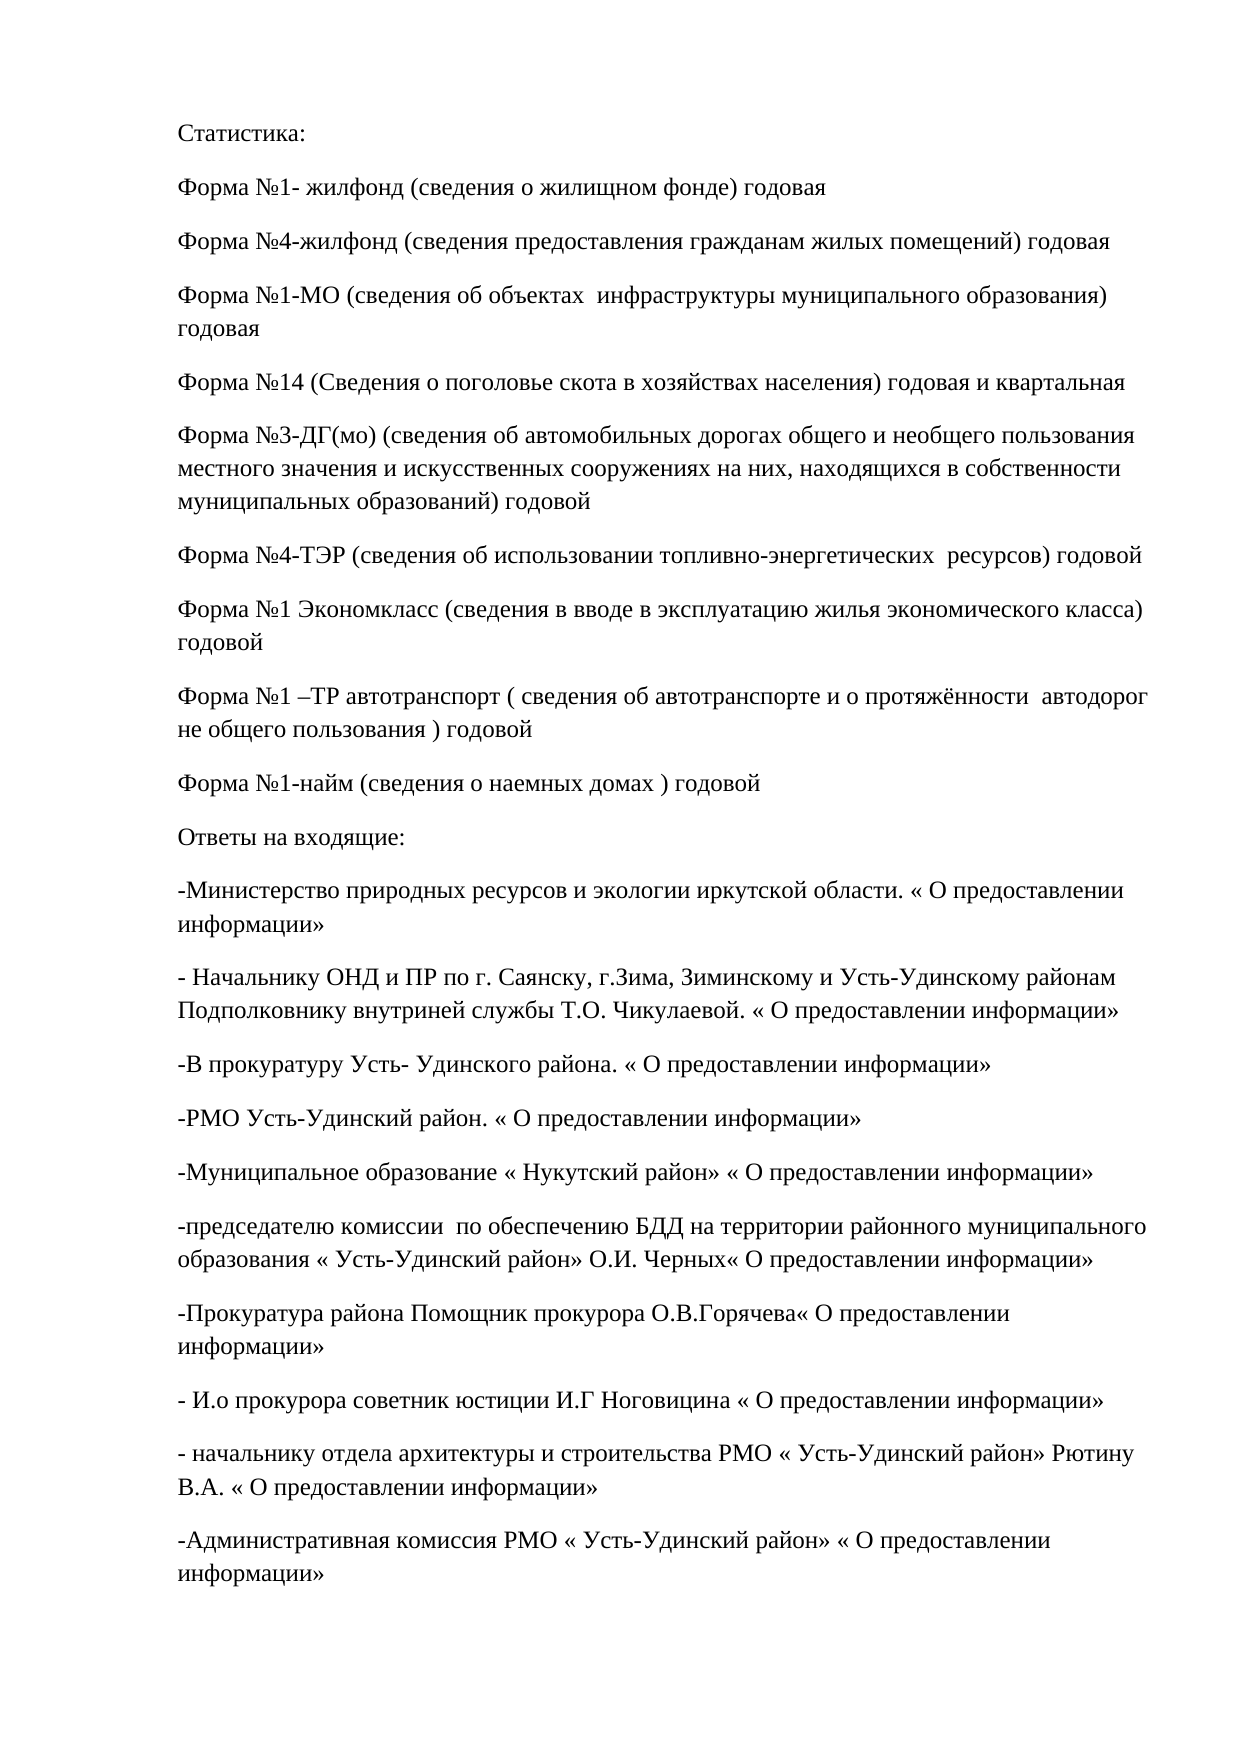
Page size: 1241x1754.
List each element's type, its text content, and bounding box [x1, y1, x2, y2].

text - И.о прокурора советник юстиции И.Г Ноговицина « О предоставлении информации» [177, 1385, 1152, 1413]
text -Прокуратура района Помощник прокурора О.В.Горячева« О предоставлении информации» [177, 1298, 1152, 1359]
text Форма №4-жилфонд (сведения предоставления гражданам жилых помещений) годовая [177, 226, 1152, 254]
text Форма №3-ДГ(мо) (сведения об автомобильных дорогах общего и необщего пользования местного значения и искусственных сооружениях на них, находящихся в собственности муниципальных образований) годовой [177, 420, 1152, 515]
text Ответы на входящие: [177, 822, 1152, 851]
text -В прокуратуру Усть- Удинского района. « О предоставлении информации» [177, 1049, 1152, 1078]
text - Начальнику ОНД и ПР по г. Саянску, г.Зима, Зиминскому и Усть-Удинскому районам Подполковнику внутриней службы Т.О. Чикулаевой. « О предоставлении информации» [177, 962, 1152, 1024]
text Форма №4-ТЭР (сведения об использовании топливно-энергетических ресурсов) годовой [177, 540, 1152, 569]
text -РМО Усть-Удинский район. « О предоставлении информации» [177, 1103, 1152, 1132]
text -председателю комиссии по обеспечению БДД на территории районного муниципального образования « Усть-Удинский район» О.И. Черных« О предоставлении информации» [177, 1211, 1152, 1273]
text -Министерство природных ресурсов и экологии иркутской области. « О предоставлении информации» [177, 876, 1152, 937]
text Форма №1 Экономкласс (сведения в вводе в эксплуатацию жилья экономического класса) годовой [177, 594, 1152, 656]
text -Административная комиссия РМО « Усть-Удинский район» « О предоставлении информации» [177, 1525, 1152, 1587]
text Форма №1- жилфонд (сведения о жилищном фонде) годовая [177, 172, 1152, 201]
text -Муниципальное образование « Нукутский район» « О предоставлении информации» [177, 1157, 1152, 1186]
text Форма №14 (Сведения о поголовье скота в хозяйствах населения) годовая и квартальная [177, 367, 1152, 395]
text - начальнику отдела архитектуры и строительства РМО « Усть-Удинский район» Рютину В.А. « О предоставлении информации» [177, 1438, 1152, 1500]
text Форма №1-МО (сведения об объектах инфраструктуры муниципального образования) годовая [177, 280, 1152, 341]
text Статистика: [177, 118, 1152, 147]
text Форма №1-найм (сведения о наемных домах ) годовой [177, 768, 1152, 797]
text Форма №1 –ТР автотранспорт ( сведения об автотранспорте и о протяжённости автодорог не общего пользования ) годовой [177, 681, 1152, 743]
